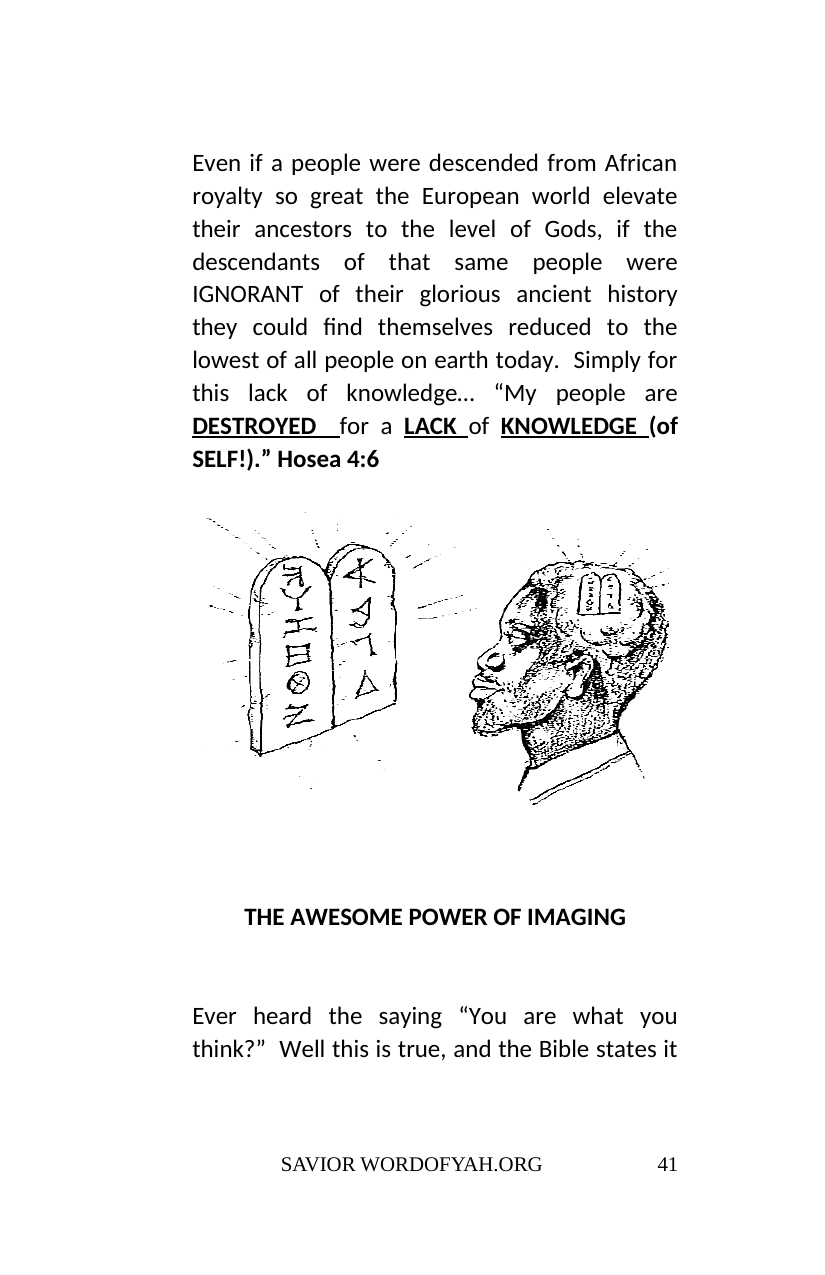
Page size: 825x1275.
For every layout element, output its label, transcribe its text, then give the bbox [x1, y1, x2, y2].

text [192, 1000, 678, 1063]
text THE AWESOME POWER OF IMAGING [192, 901, 678, 931]
text Even if a people were descended from African royalty so great the European world elevate their ancestors to the level of Gods, if the descendants of that same people were IGNORANT of their glorious ancient history they could find themselves reduced to the lowest of all people on earth today. Simply for this lack of knowledge… “My people are DESTROYED for a LACK of KNOWLEDGE (of SELF!).” Hosea 4:6 [192, 147, 678, 474]
